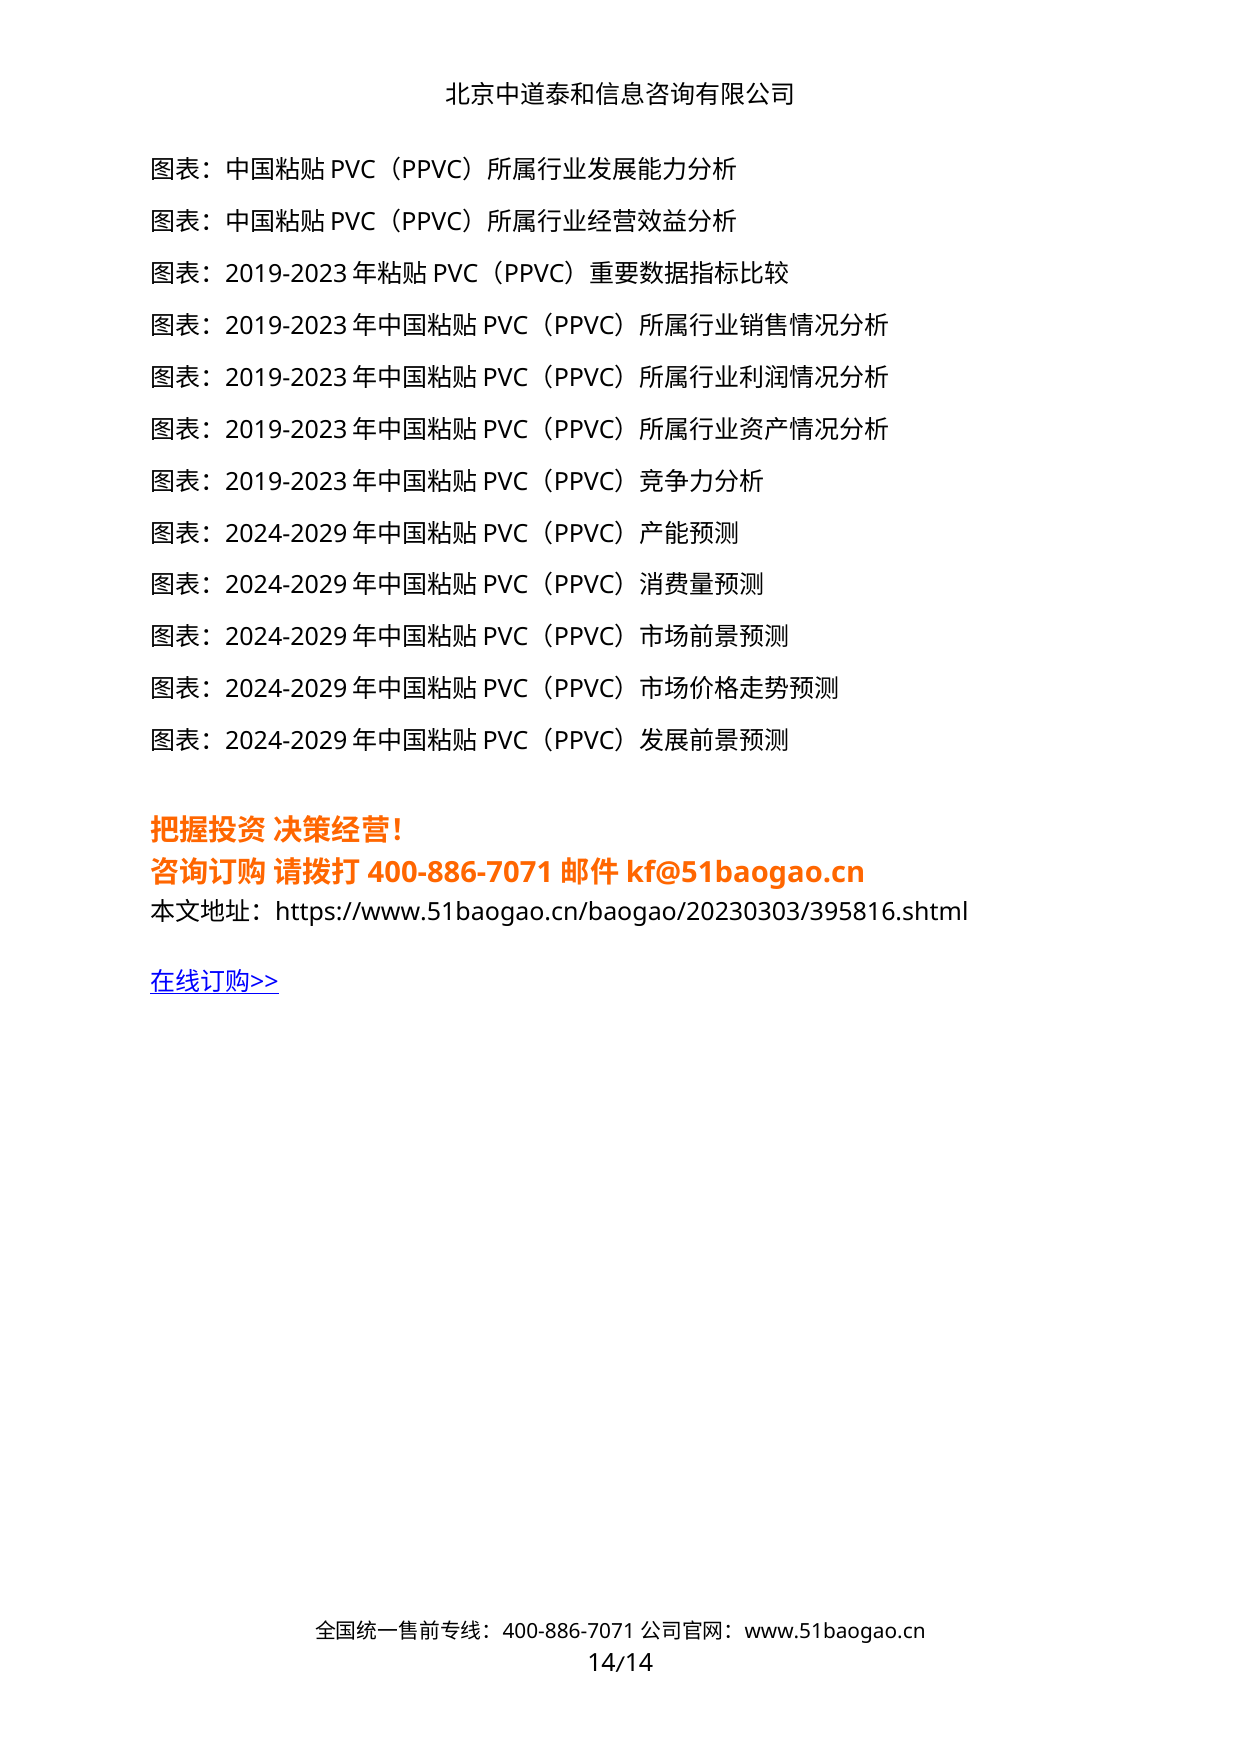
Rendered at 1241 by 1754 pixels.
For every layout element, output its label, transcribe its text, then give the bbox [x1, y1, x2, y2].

text 图表：2019-2023年中国粘贴PVC（PPVC）竞争力分析 [150, 461, 1090, 497]
text 图表：2019-2023年中国粘贴PVC（PPVC）所属行业利润情况分析 [150, 357, 1090, 394]
text 图表：2019-2023年粘贴PVC（PPVC）重要数据指标比较 [150, 254, 1090, 290]
text 图表：2024-2029年中国粘贴PVC（PPVC）产能预测 [150, 513, 1090, 549]
text 图表：2024-2029年中国粘贴PVC（PPVC）市场前景预测 [150, 617, 1090, 653]
text 图表：2024-2029年中国粘贴PVC（PPVC）发展前景预测 [150, 721, 1090, 757]
text 图表：中国粘贴PVC（PPVC）所属行业经营效益分析 [150, 202, 1090, 238]
text 把握投资 决策经营！咨询订购 请拨打 400-886-7071 邮件 kf@51baogao.cn本文地址：https://www.51baogao.cn/baogao/20230303/395816.shtml [150, 772, 1090, 927]
text 图表：2024-2029年中国粘贴PVC（PPVC）消费量预测 [150, 565, 1090, 601]
text 图表：中国粘贴PVC（PPVC）所属行业发展能力分析 [150, 150, 1090, 186]
text 在线订购>> [150, 927, 1090, 998]
text 图表：2024-2029年中国粘贴PVC（PPVC）市场价格走势预测 [150, 669, 1090, 705]
text 图表：2019-2023年中国粘贴PVC（PPVC）所属行业资产情况分析 [150, 409, 1090, 446]
text 图表：2019-2023年中国粘贴PVC（PPVC）所属行业销售情况分析 [150, 306, 1090, 342]
